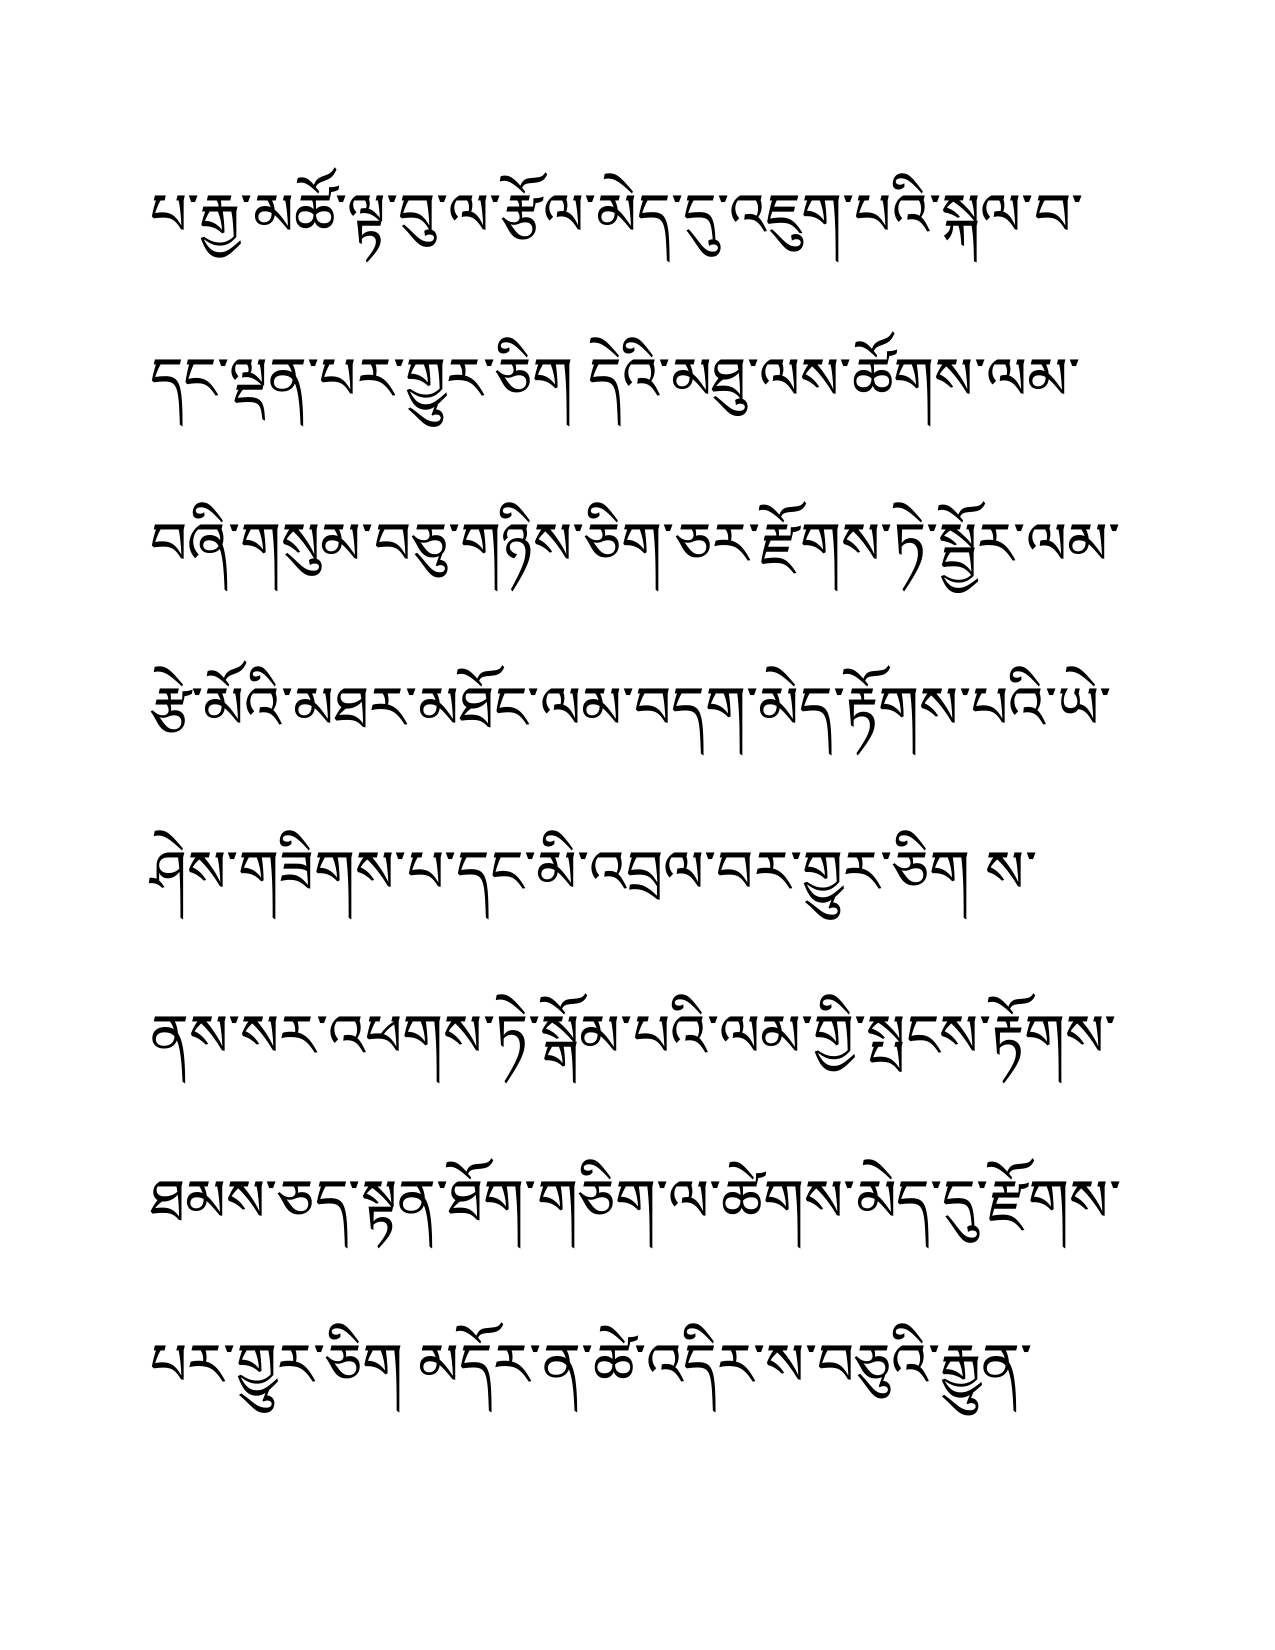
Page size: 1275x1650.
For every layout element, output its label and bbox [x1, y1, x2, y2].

text [150, 150, 1125, 1464]
